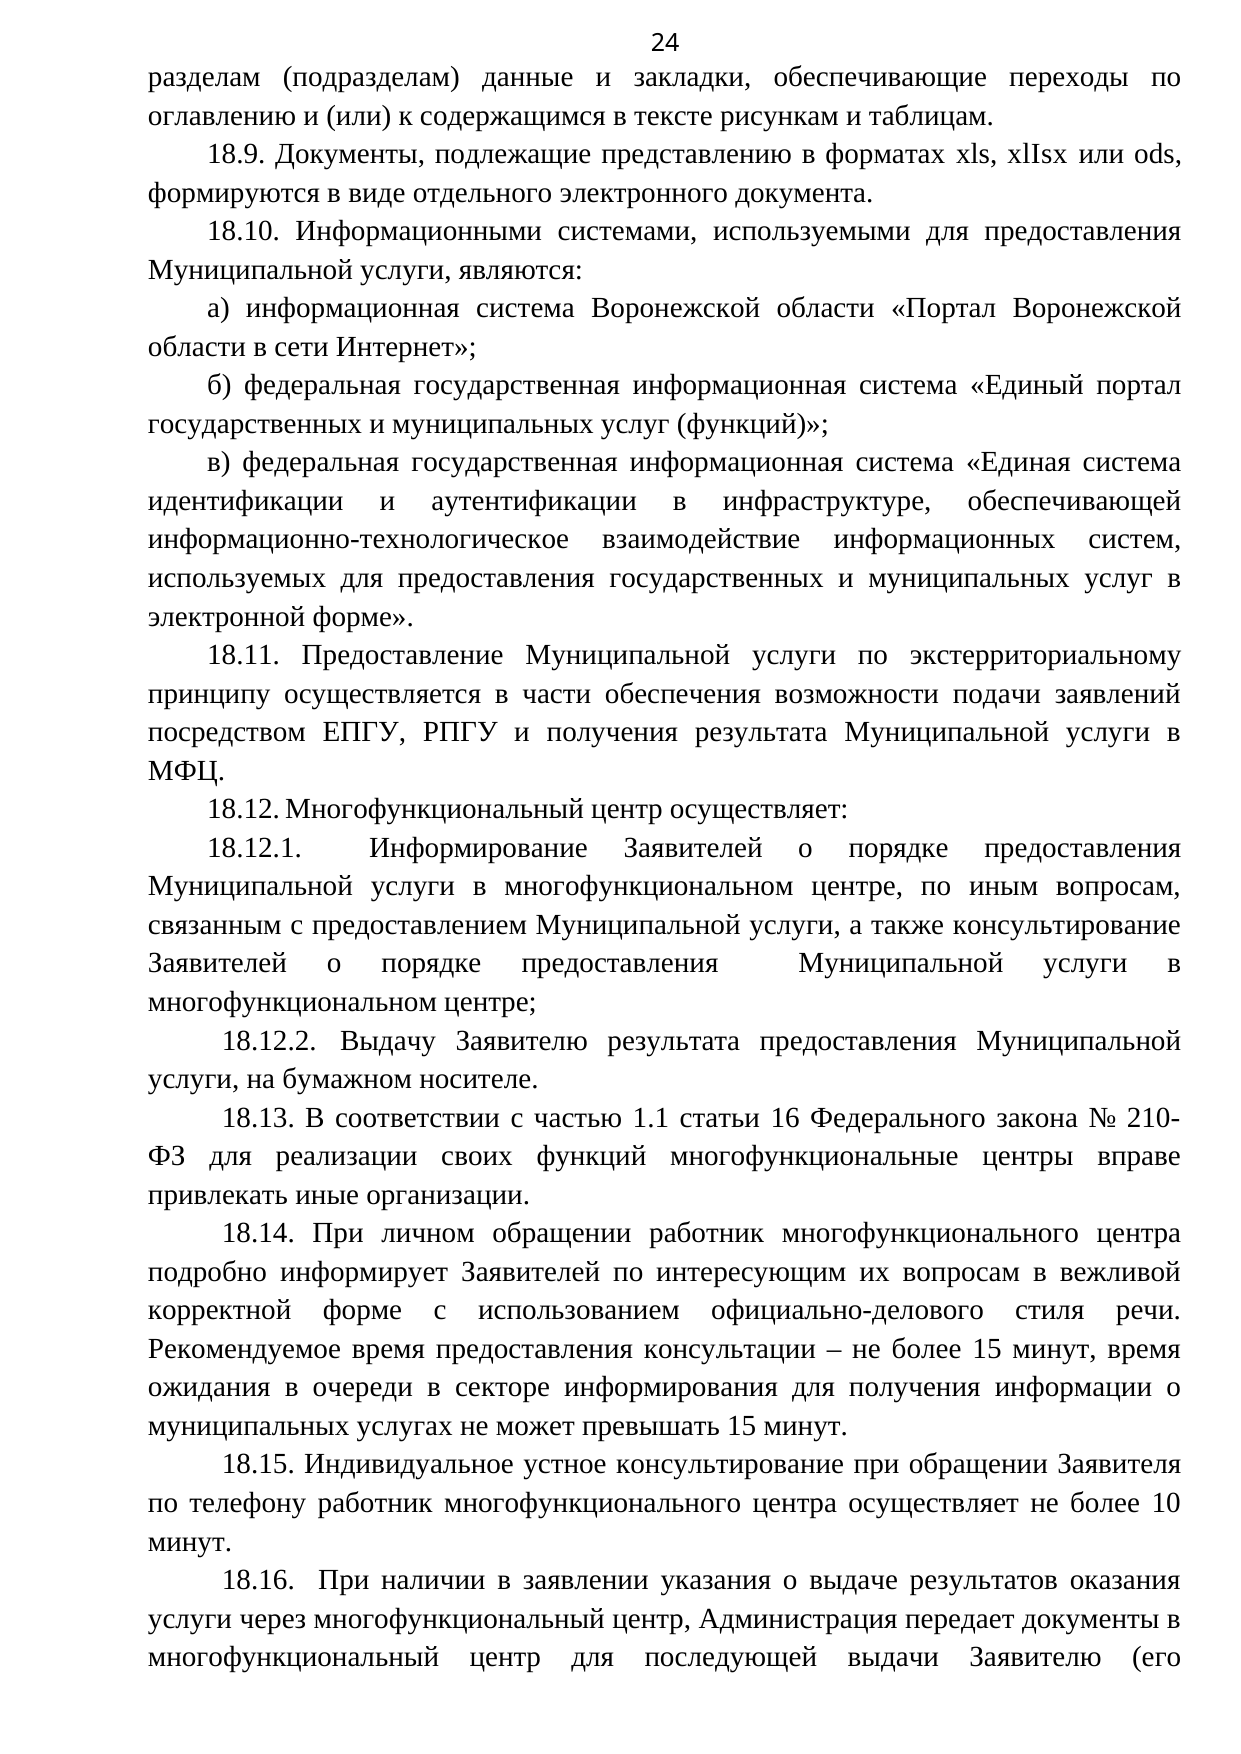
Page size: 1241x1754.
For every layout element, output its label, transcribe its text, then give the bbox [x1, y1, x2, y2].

list Выдачу Заявителю результата предоставления Муниципальной услуги, на бумажном носителе. [148, 1023, 1182, 1095]
text 18.9. Документы, подлежащие представлению в форматах xls, xlIsx или ods, формируются в виде отдельного электронного документа. [148, 136, 1182, 208]
text б) федеральная государственная информационная система «Единый портал государственных и муниципальных услуг (функций)»; [148, 367, 1182, 439]
text 18.11. Предоставление Муниципальной услуги по экстерриториальному принципу осуществляется в части обеспечения возможности подачи заявлений посредством ЕПГУ, РПГУ и получения результата Муниципальной услуги в МФЦ. [148, 637, 1182, 786]
text а) информационная система Воронежской области «Портал Воронежской области в сети Интернет»; [148, 290, 1182, 362]
text 18.15. Индивидуальное устное консультирование при обращении Заявителя по телефону работник многофункционального центра осуществляет не более 10 минут. [148, 1447, 1182, 1557]
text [148, 1562, 1182, 1673]
list Информирование Заявителей о порядке предоставления Муниципальной услуги в многофункциональном центре, по иным вопросам, связанным с предоставлением Муниципальной услуги, а также консультирование Заявителей о порядке предоставления Муниципальной услуги в многофункциональном центре; [148, 830, 1182, 1018]
text 18.10. Информационными системами, используемыми для предоставления Муниципальной услуги, являются: [148, 213, 1182, 285]
text 18.13. В соответствии с частью 1.1 статьи 16 Федерального закона № 210-ФЗ для реализации своих функций многофункциональные центры вправе привлекать иные организации. [148, 1100, 1182, 1210]
text в) федеральная государственная информационная система «Единая система идентификации и аутентификации в инфраструктуре, обеспечивающей информационно-технологическое взаимодействие информационных систем, используемых для предоставления государственных и муниципальных услуг в электронной форме». [148, 444, 1182, 632]
list Многофункциональный центр осуществляет: [207, 791, 1182, 825]
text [148, 59, 1182, 131]
text 18.14. При личном обращении работник многофункционального центра подробно информирует Заявителей по интересующим их вопросам в вежливой корректной форме с использованием официально-делового стиля речи. Рекомендуемое время предоставления консультации – не более 15 минут, время ожидания в очереди в секторе информирования для получения информации о муниципальных услугах не может превышать 15 минут. [148, 1215, 1182, 1442]
